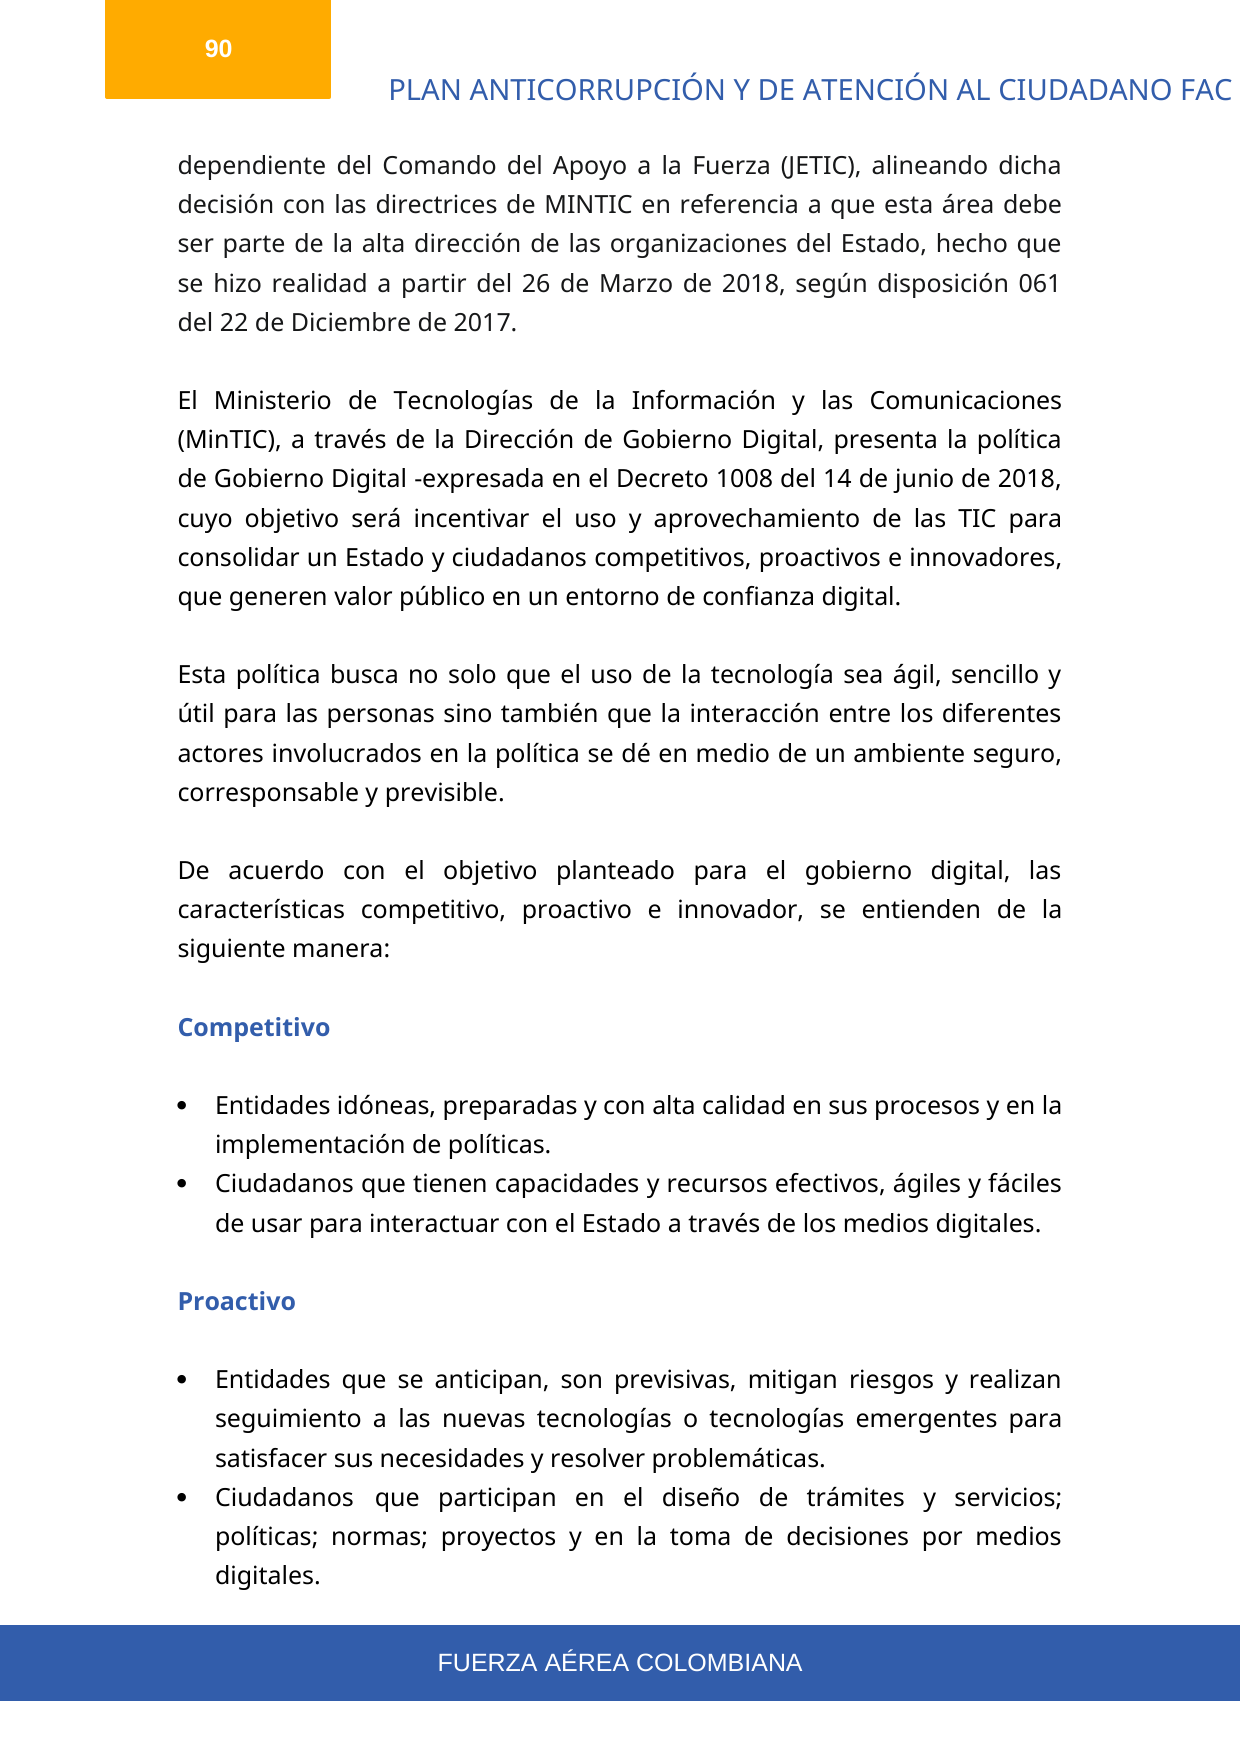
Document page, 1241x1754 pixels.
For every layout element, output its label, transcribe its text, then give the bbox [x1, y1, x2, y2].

text Esta política busca no solo que el uso de la tecnología sea ágil, sencillo y útil para las personas sino también que la interacción entre los diferentes actores involucrados en la política se dé en medio de un ambiente seguro, corresponsable y previsible. [177, 657, 1063, 808]
list Ciudadanos que participan en el diseño de trámites y servicios; políticas; normas; proyectos y en la toma de decisiones por medios digitales. [177, 1479, 1063, 1592]
list Ciudadanos que tienen capacidades y recursos efectivos, ágiles y fáciles de usar para interactuar con el Estado a través de los medios digitales. [177, 1166, 1063, 1239]
text Proactivo [177, 1283, 1063, 1318]
list Entidades idóneas, preparadas y con alta calidad en sus procesos y en la implementación de políticas. [177, 1088, 1063, 1161]
text El Ministerio de Tecnologías de la Información y las Comunicaciones (MinTIC), a través de la Dirección de Gobierno Digital, presenta la política de Gobierno Digital -expresada en el Decreto 1008 del 14 de junio de 2018, cuyo objetivo será incentivar el uso y aprovechamiento de las TIC para consolidar un Estado y ciudadanos competitivos, proactivos e innovadores, que generen valor público en un entorno de confianza digital. [177, 383, 1063, 613]
text De acuerdo con el objetivo planteado para el gobierno digital, las características competitivo, proactivo e innovador, se entienden de la siguiente manera: [177, 853, 1063, 965]
text Competitivo [177, 1009, 1063, 1043]
list Entidades que se anticipan, son previsivas, mitigan riesgos y realizan seguimiento a las nuevas tecnologías o tecnologías emergentes para satisfacer sus necesidades y resolver problemáticas. [177, 1362, 1063, 1474]
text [177, 148, 1063, 338]
